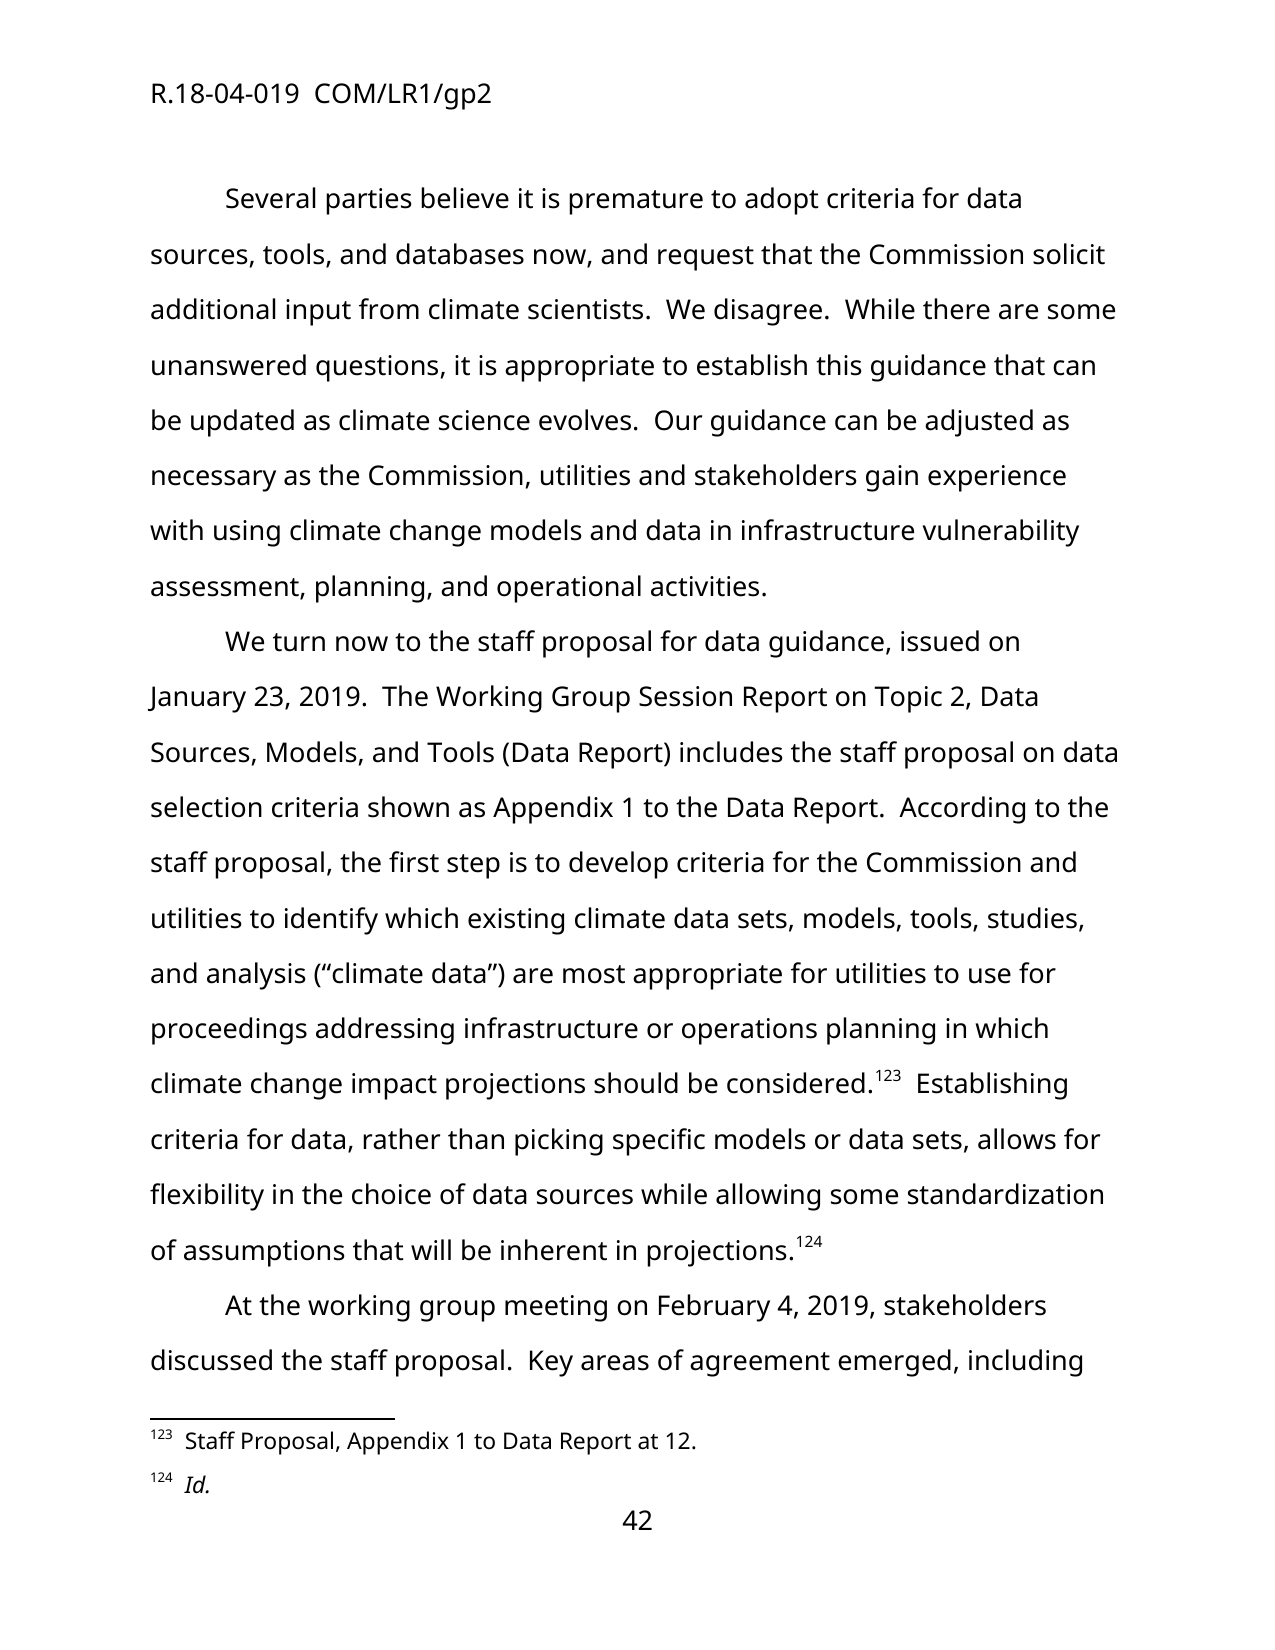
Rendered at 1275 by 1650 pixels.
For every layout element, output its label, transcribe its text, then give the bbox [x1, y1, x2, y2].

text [150, 1286, 1125, 1378]
text We turn now to the staff proposal for data guidance, issued on January 23, 2019. The Working Group Session Report on Topic 2, Data Sources, Models, and Tools (Data Report) includes the staff proposal on data selection criteria shown as Appendix 1 to the Data Report. According to the staff proposal, the first step is to develop criteria for the Commission and utilities to identify which existing climate data sets, models, tools, studies, and analysis (“climate data”) are most appropriate for utilities to use for proceedings addressing infrastructure or operations planning in which climate change impact projections should be considered. Establishing criteria for data, rather than picking specific models or data sets, allows for flexibility in the choice of data sources while allowing some standardization of assumptions that will be inherent in projections. [150, 622, 1125, 1268]
text Several parties believe it is premature to adopt criteria for data sources, tools, and databases now, and request that the Commission solicit additional input from climate scientists. We disagree. While there are some unanswered questions, it is appropriate to establish this guidance that can be updated as climate science evolves. Our guidance can be adjusted as necessary as the Commission, utilities and stakeholders gain experience with using climate change models and data in infrastructure vulnerability assessment, planning, and operational activities. [150, 180, 1125, 604]
